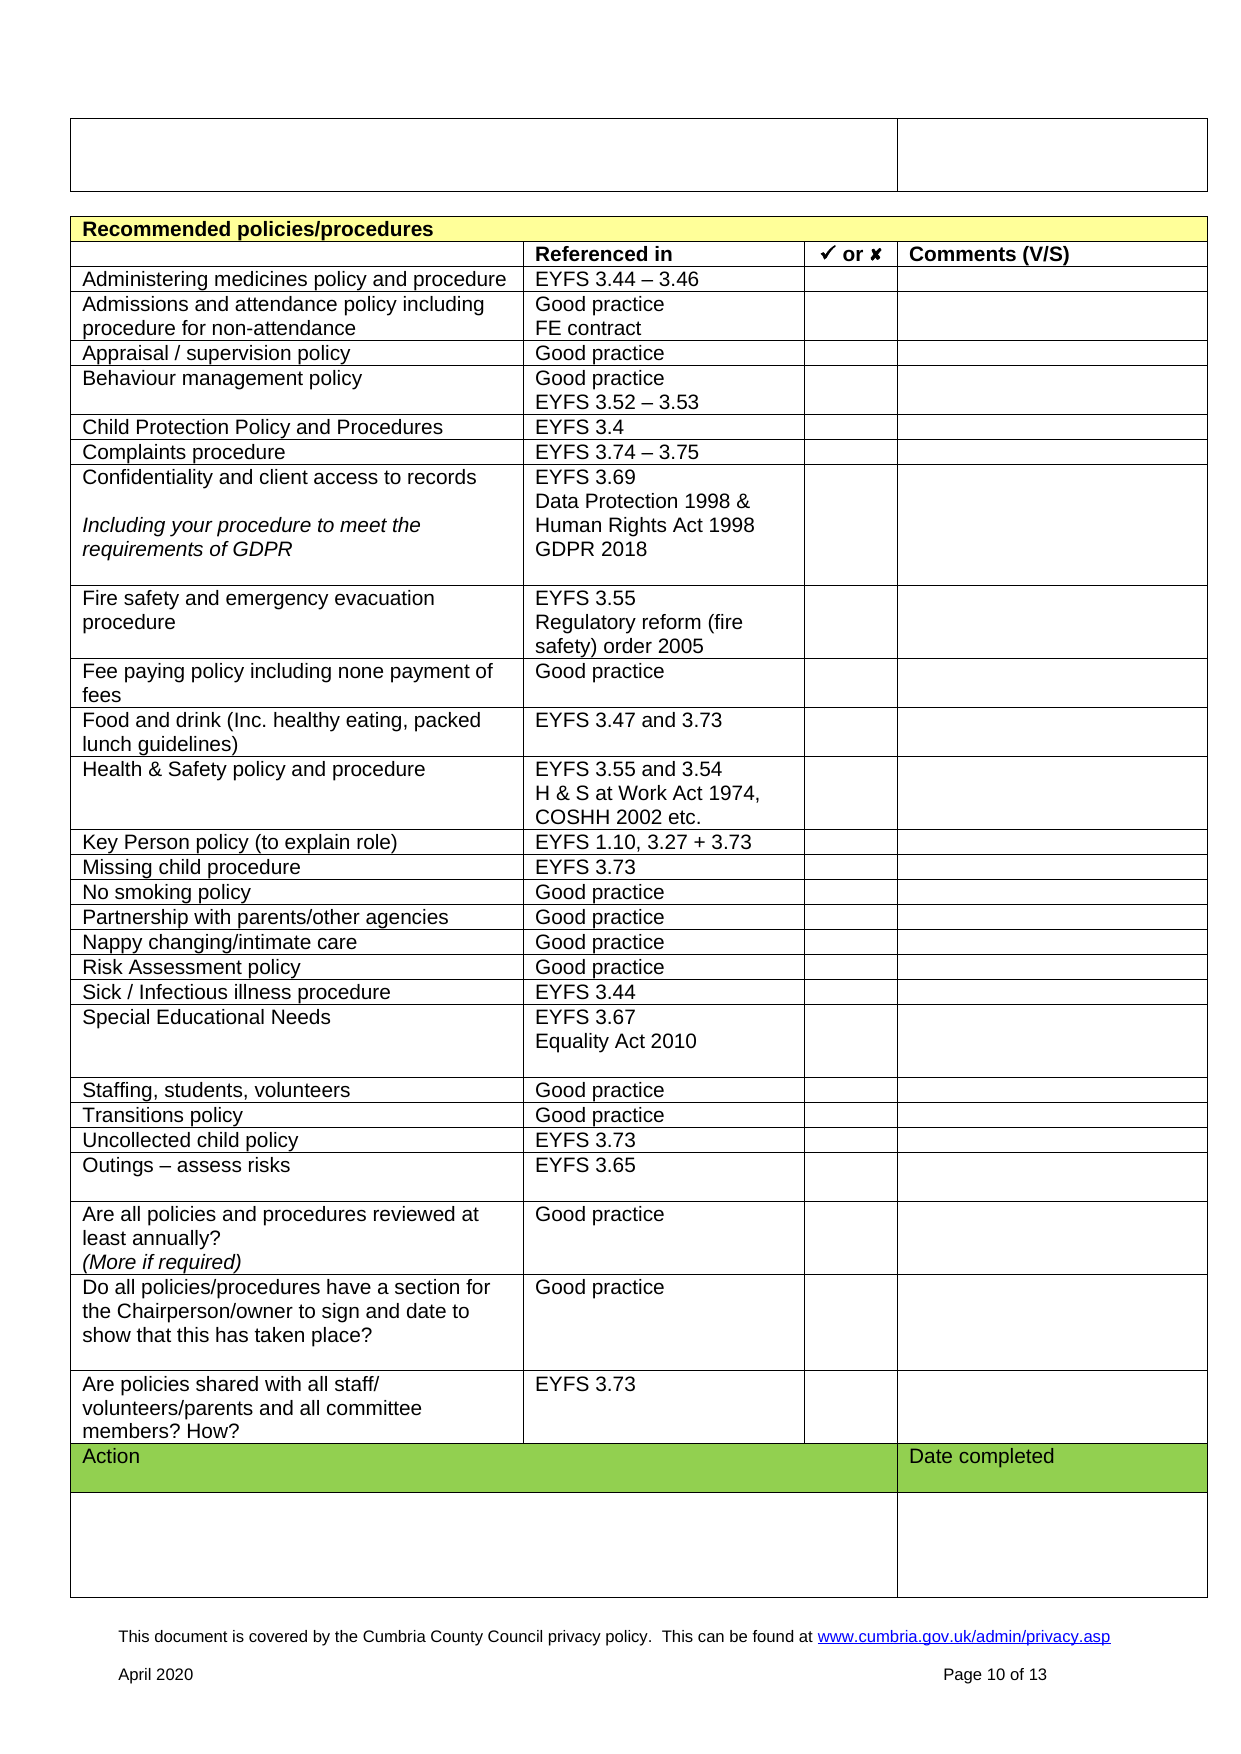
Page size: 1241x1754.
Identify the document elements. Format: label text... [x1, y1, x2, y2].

table_cell Risk Assessment policy [71, 955, 523, 979]
table_cell EYFS 1.10, 3.27 + 3.73 [524, 830, 804, 854]
table_cell Date completed [898, 1444, 1207, 1492]
table_cell [898, 415, 1207, 439]
table_cell No smoking policy [71, 880, 523, 904]
table_cell [71, 119, 897, 191]
table_cell EYFS 3.4 [524, 415, 804, 439]
table_cell [805, 1202, 897, 1273]
table_cell EYFS 3.55 and 3.54 H & S at Work Act 1974, COSHH 2002 etc. [524, 757, 804, 829]
table_cell [805, 586, 897, 658]
table_cell Good practice [524, 955, 804, 979]
table_cell Good practice [524, 1275, 804, 1370]
table_cell Food and drink (Inc. healthy eating, packed lunch guidelines) [71, 708, 523, 756]
table_cell [805, 1275, 897, 1370]
table_cell [898, 1103, 1207, 1127]
table_cell [71, 1493, 897, 1597]
table_cell [898, 440, 1207, 464]
table_cell [805, 1005, 897, 1077]
table_cell [898, 855, 1207, 879]
table_cell [805, 757, 897, 829]
table_cell [805, 1128, 897, 1152]
table_cell [805, 930, 897, 954]
table_cell [805, 440, 897, 464]
table_cell Uncollected child policy [71, 1128, 523, 1152]
table_cell [898, 930, 1207, 954]
table_cell Partnership with parents/other agencies [71, 905, 523, 929]
table_cell Health & Safety policy and procedure [71, 757, 523, 829]
table_cell [898, 1078, 1207, 1102]
table_cell Missing child procedure [71, 855, 523, 879]
table_cell Good practice [524, 930, 804, 954]
table_cell Child Protection Policy and Procedures [71, 415, 523, 439]
table_cell [898, 905, 1207, 929]
table_cell EYFS 3.44 [524, 980, 804, 1004]
table_header Recommended policies/procedures [71, 217, 1207, 241]
table_cell [898, 267, 1207, 291]
table_cell [898, 1275, 1207, 1370]
table_cell [805, 905, 897, 929]
table_cell [805, 1078, 897, 1102]
table_cell [805, 267, 897, 291]
table_cell [898, 1371, 1207, 1443]
table_cell Good practice [524, 880, 804, 904]
table_cell Good practice [524, 341, 804, 365]
table_cell EYFS 3.65 [524, 1153, 804, 1201]
table_cell Transitions policy [71, 1103, 523, 1127]
table_cell [71, 242, 523, 266]
table_cell Are all policies and procedures reviewed at least annually? (More if required) [71, 1202, 523, 1273]
table_cell Outings – assess risks [71, 1153, 523, 1201]
table_cell [898, 880, 1207, 904]
table_cell Special Educational Needs [71, 1005, 523, 1077]
table_cell Appraisal / supervision policy [71, 341, 523, 365]
table_cell Sick / Infectious illness procedure [71, 980, 523, 1004]
table_cell Action [71, 1444, 897, 1492]
table_cell Complaints procedure [71, 440, 523, 464]
table_cell Good practice [524, 905, 804, 929]
table_cell Staffing, students, volunteers [71, 1078, 523, 1102]
table_cell Good practice [524, 659, 804, 707]
table_cell or [805, 242, 897, 266]
table_cell Are policies shared with all staff/ volunteers/parents and all committee members? How? [71, 1371, 523, 1443]
table_cell Good practice [524, 1078, 804, 1102]
table_cell Good practice EYFS 3.52 – 3.53 [524, 366, 804, 414]
table_cell [898, 465, 1207, 585]
table_cell [898, 757, 1207, 829]
table_cell Do all policies/procedures have a section for the Chairperson/owner to sign and date to show that this has taken place? [71, 1275, 523, 1370]
table_cell [805, 465, 897, 585]
table_cell EYFS 3.44 – 3.46 [524, 267, 804, 291]
table_cell [805, 659, 897, 707]
table_cell Confidentiality and client access to records Including your procedure to meet the requirements of GDPR [71, 465, 523, 585]
table_cell Admissions and attendance policy including procedure for non-attendance [71, 292, 523, 340]
table_cell [805, 341, 897, 365]
table_cell Good practice FE contract [524, 292, 804, 340]
table_cell [805, 415, 897, 439]
table_cell Good practice [524, 1202, 804, 1273]
table_cell [898, 980, 1207, 1004]
table_cell Administering medicines policy and procedure [71, 267, 523, 291]
table_cell EYFS 3.67 Equality Act 2010 [524, 1005, 804, 1077]
table_cell [898, 1493, 1207, 1597]
table_cell Comments (V/S) [898, 242, 1207, 266]
table_cell [805, 708, 897, 756]
table_cell Key Person policy (to explain role) [71, 830, 523, 854]
table_cell [898, 366, 1207, 414]
table_cell [898, 1202, 1207, 1273]
table_cell [898, 955, 1207, 979]
table_cell EYFS 3.73 [524, 1128, 804, 1152]
table_cell [805, 980, 897, 1004]
table_cell [898, 1153, 1207, 1201]
table_cell [805, 292, 897, 340]
table_cell [805, 830, 897, 854]
table_cell [805, 366, 897, 414]
table_cell [805, 880, 897, 904]
table_cell [898, 119, 1207, 191]
table_cell [805, 1153, 897, 1201]
table_cell [805, 1371, 897, 1443]
table_cell [898, 1128, 1207, 1152]
table_cell EYFS 3.74 – 3.75 [524, 440, 804, 464]
table_cell Referenced in [524, 242, 804, 266]
table_cell [805, 855, 897, 879]
table_cell [898, 708, 1207, 756]
table_cell Good practice [524, 1103, 804, 1127]
table_cell Fire safety and emergency evacuation procedure [71, 586, 523, 658]
table_cell Fee paying policy including none payment of fees [71, 659, 523, 707]
table_cell [898, 659, 1207, 707]
table_cell Nappy changing/intimate care [71, 930, 523, 954]
table_cell [898, 1005, 1207, 1077]
table_cell [805, 955, 897, 979]
table_cell EYFS 3.69 Data Protection 1998 & Human Rights Act 1998 GDPR 2018 [524, 465, 804, 585]
table_cell [898, 586, 1207, 658]
table_cell Behaviour management policy [71, 366, 523, 414]
table_cell [898, 341, 1207, 365]
table_cell [898, 292, 1207, 340]
table_cell EYFS 3.73 [524, 1371, 804, 1443]
table_cell [805, 1103, 897, 1127]
table_cell [898, 830, 1207, 854]
table_cell EYFS 3.47 and 3.73 [524, 708, 804, 756]
table_cell EYFS 3.55 Regulatory reform (fire safety) order 2005 [524, 586, 804, 658]
table_cell EYFS 3.73 [524, 855, 804, 879]
